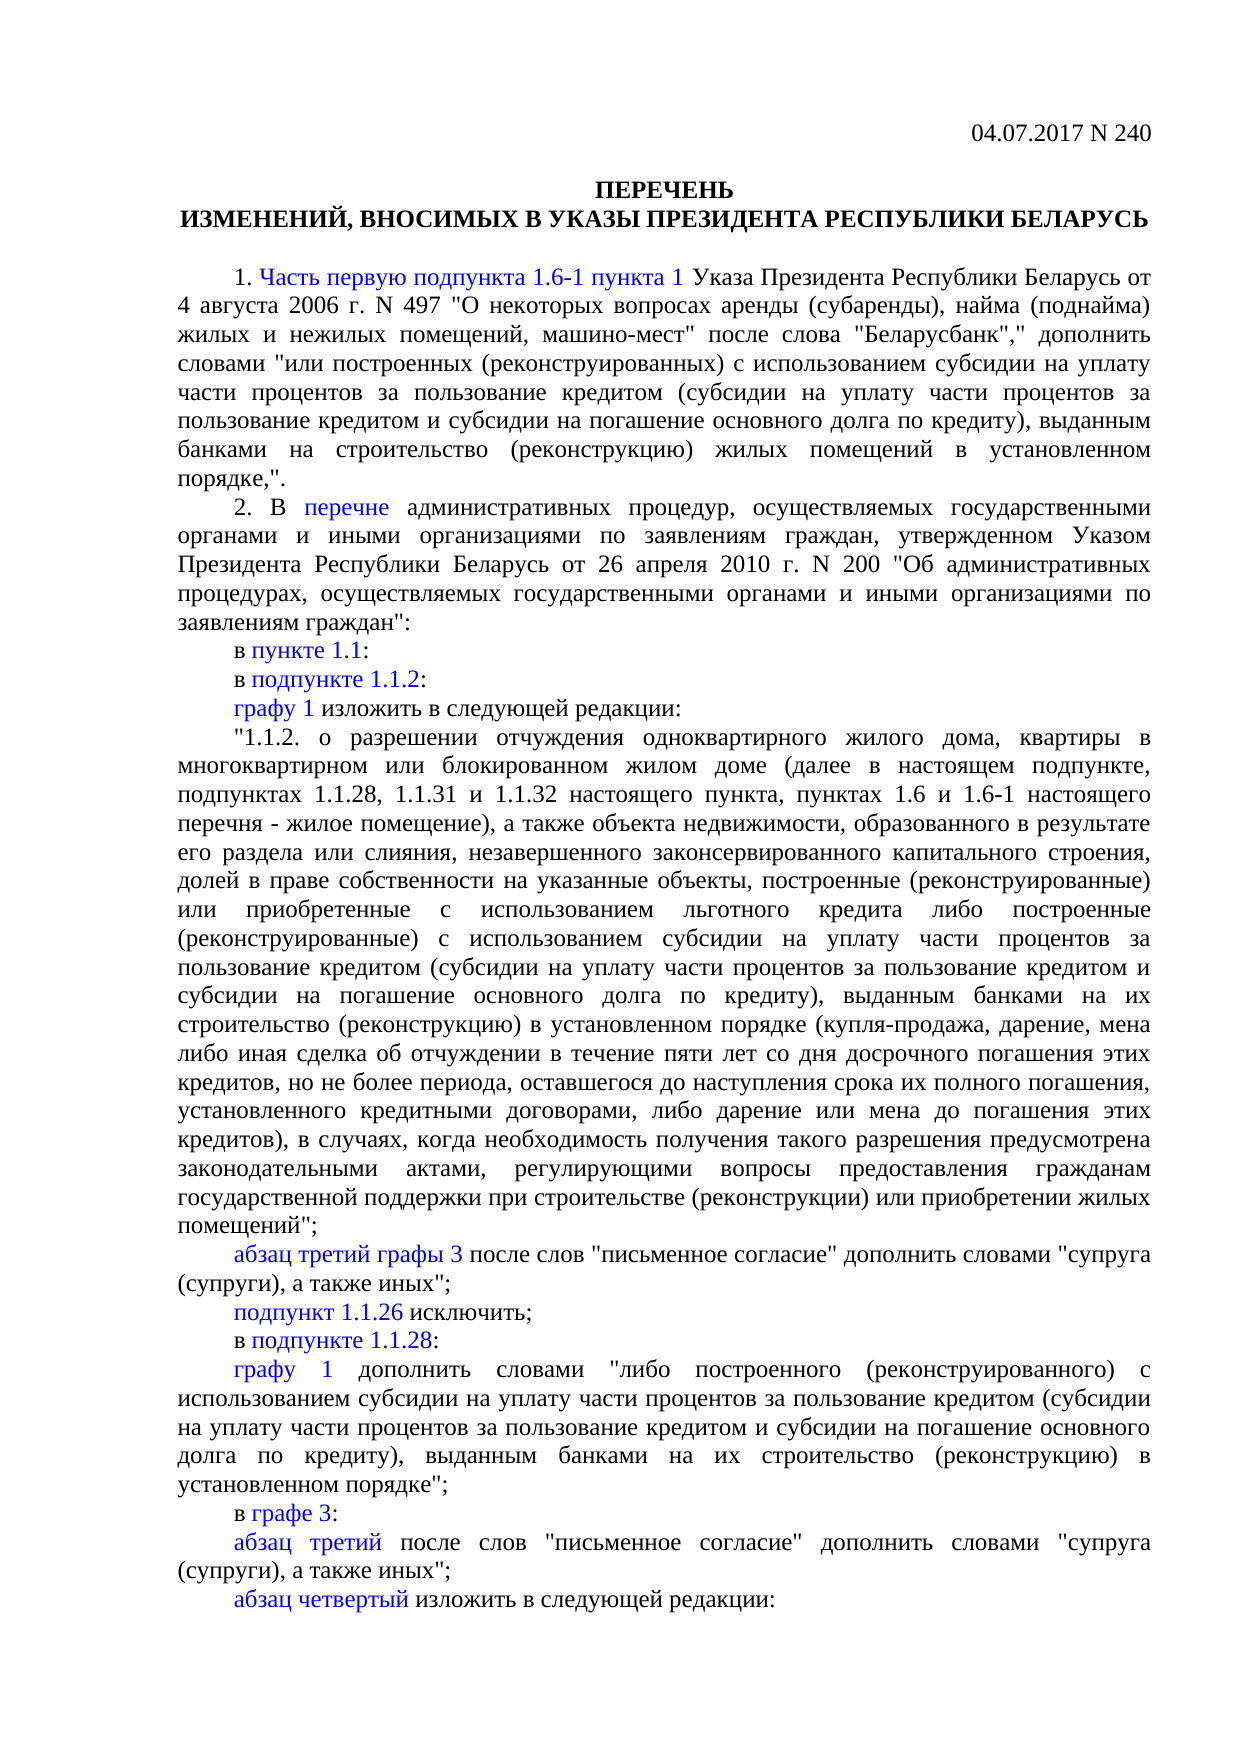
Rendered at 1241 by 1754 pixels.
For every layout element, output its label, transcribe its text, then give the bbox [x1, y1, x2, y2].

text в пункте 1.1: [177, 636, 1152, 664]
text в подпункте 1.1.28: [177, 1326, 1152, 1354]
text "1.1.2. о разрешении отчуждения одноквартирного жилого дома, квартиры в многоквартирном или блокированном жилом доме (далее в настоящем подпункте, подпунктах 1.1.28, 1.1.31 и 1.1.32 настоящего пункта, пунктах 1.6 и 1.6-1 настоящего перечня - жилое помещение), а также объекта недвижимости, образованного в результате его раздела или слияния, незавершенного законсервированного капитального строения, долей в праве собственности на указанные объекты, построенные (реконструированные) или приобретенные с использованием льготного кредита либо построенные (реконструированные) с использованием субсидии на уплату части процентов за пользование кредитом (субсидии на уплату части процентов за пользование кредитом и субсидии на погашение основного долга по кредиту), выданным банками на их строительство (реконструкцию) в установленном порядке (купля-продажа, дарение, мена либо иная сделка об отчуждении в течение пяти лет со дня досрочного погашения этих кредитов, но не более периода, оставшегося до наступления срока их полного погашения, установленного кредитными договорами, либо дарение или мена до погашения этих кредитов), в случаях, когда необходимость получения такого разрешения предусмотрена законодательными актами, регулирующими вопросы предоставления гражданам государственной поддержки при строительстве (реконструкции) или приобретении жилых помещений"; [177, 722, 1152, 1239]
text 1. Часть первую подпункта 1.6-1 пункта 1 Указа Президента Республики Беларусь от 4 августа 2006 г. N 497 "О некоторых вопросах аренды (субаренды), найма (поднайма) жилых и нежилых помещений, машино-мест" после слова "Беларусбанк"," дополнить словами "или построенных (реконструированных) с использованием субсидии на уплату части процентов за пользование кредитом (субсидии на уплату части процентов за пользование кредитом и субсидии на погашение основного долга по кредиту), выданным банками на строительство (реконструкцию) жилых помещений в установленном порядке,". [177, 262, 1152, 492]
text абзац четвертый изложить в следующей редакции: [177, 1584, 1152, 1613]
text 04.07.2017 N 240 [177, 118, 1152, 147]
text в подпункте 1.1.2: [177, 664, 1152, 693]
text подпункт 1.1.26 исключить; [177, 1297, 1152, 1326]
text графу 1 дополнить словами "либо построенного (реконструированного) с использованием субсидии на уплату части процентов за пользование кредитом (субсидии на уплату части процентов за пользование кредитом и субсидии на погашение основного долга по кредиту), выданным банками на их строительство (реконструкцию) в установленном порядке"; [177, 1354, 1152, 1498]
text 2. В перечне административных процедур, осуществляемых государственными органами и иными организациями по заявлениям граждан, утвержденном Указом Президента Республики Беларусь от 26 апреля 2010 г. N 200 "Об административных процедурах, осуществляемых государственными органами и иными организациями по заявлениям граждан": [177, 492, 1152, 636]
text абзац третий после слов "письменное согласие" дополнить словами "супруга (супруги), а также иных"; [177, 1527, 1152, 1584]
text в графе 3: [177, 1498, 1152, 1527]
title ПЕРЕЧЕНЬ [177, 176, 1152, 204]
text графу 1 изложить в следующей редакции: [177, 693, 1152, 722]
title ИЗМЕНЕНИЙ, ВНОСИМЫХ В УКАЗЫ ПРЕЗИДЕНТА РЕСПУБЛИКИ БЕЛАРУСЬ [177, 204, 1152, 233]
text абзац третий графы 3 после слов "письменное согласие" дополнить словами "супруга (супруги), а также иных"; [177, 1239, 1152, 1297]
